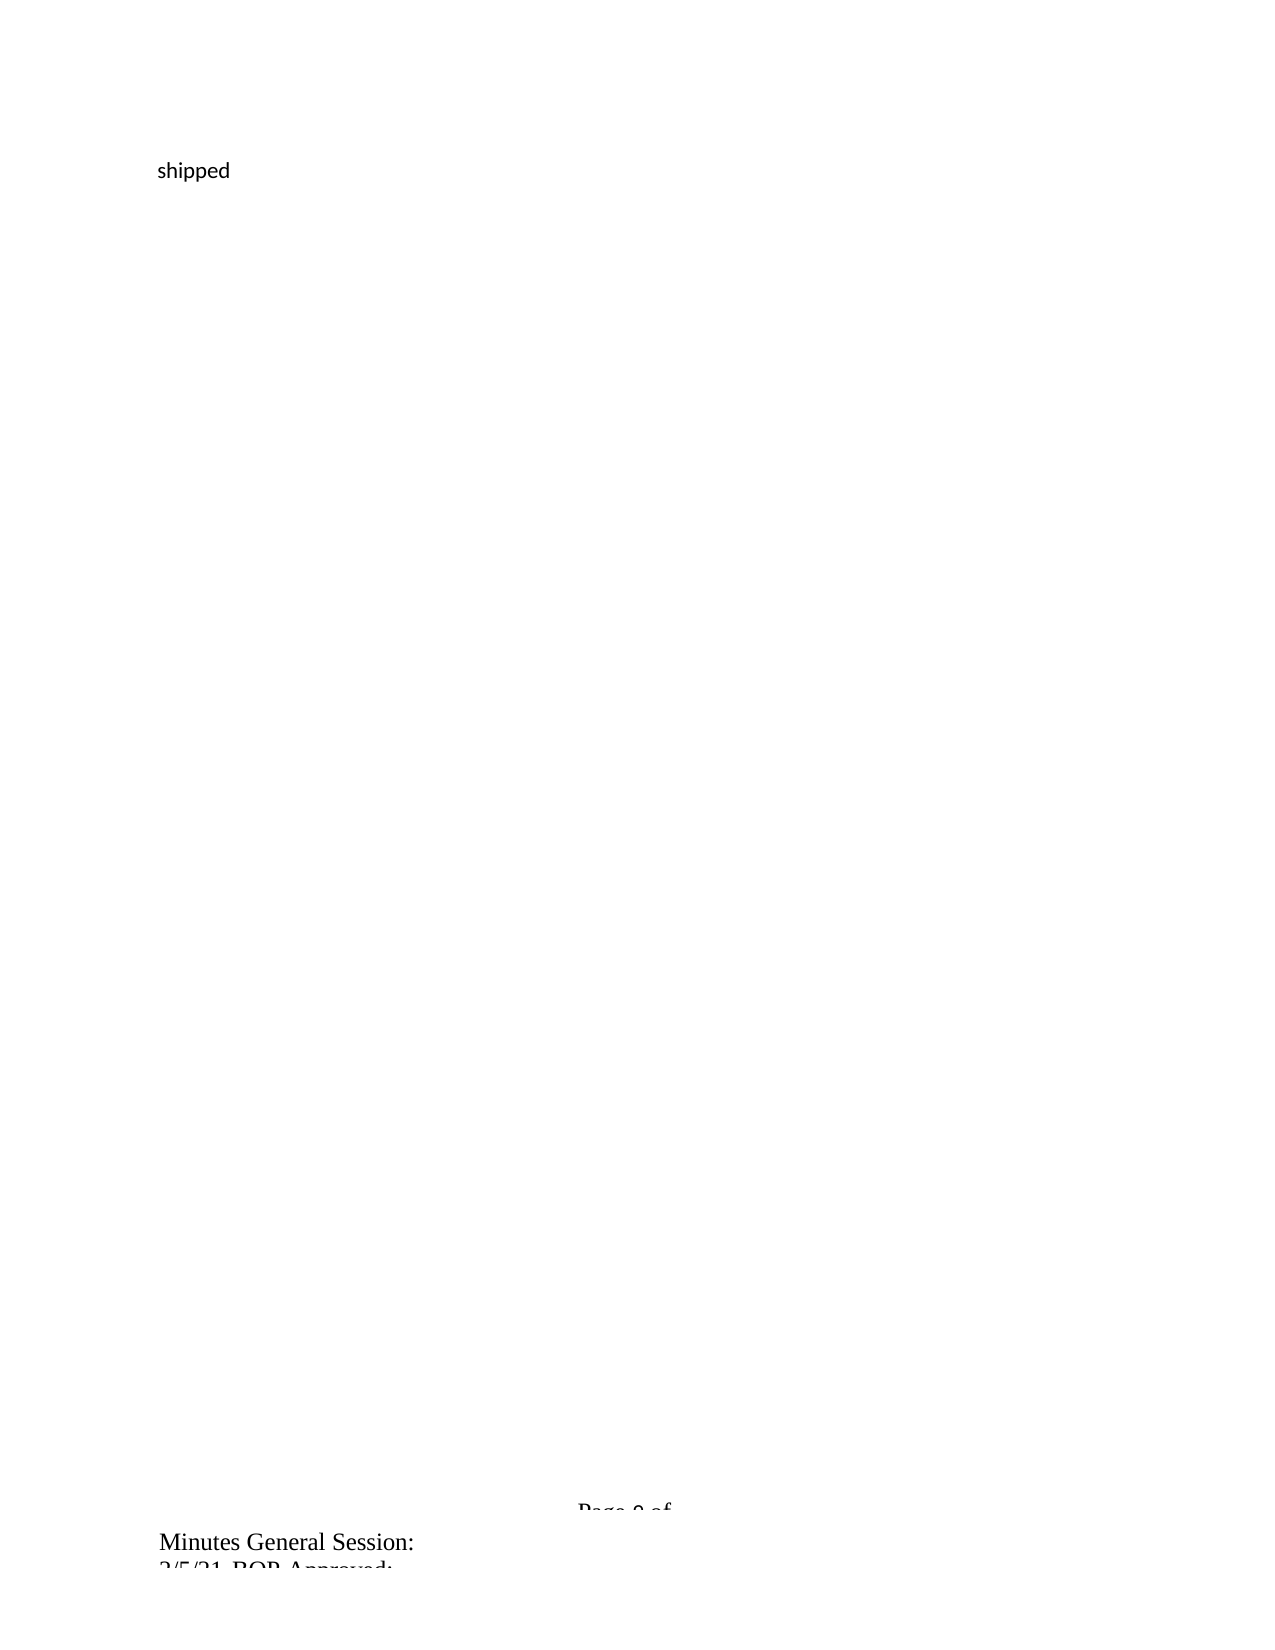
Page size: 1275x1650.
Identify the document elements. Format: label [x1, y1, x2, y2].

list [138, 156, 1113, 184]
